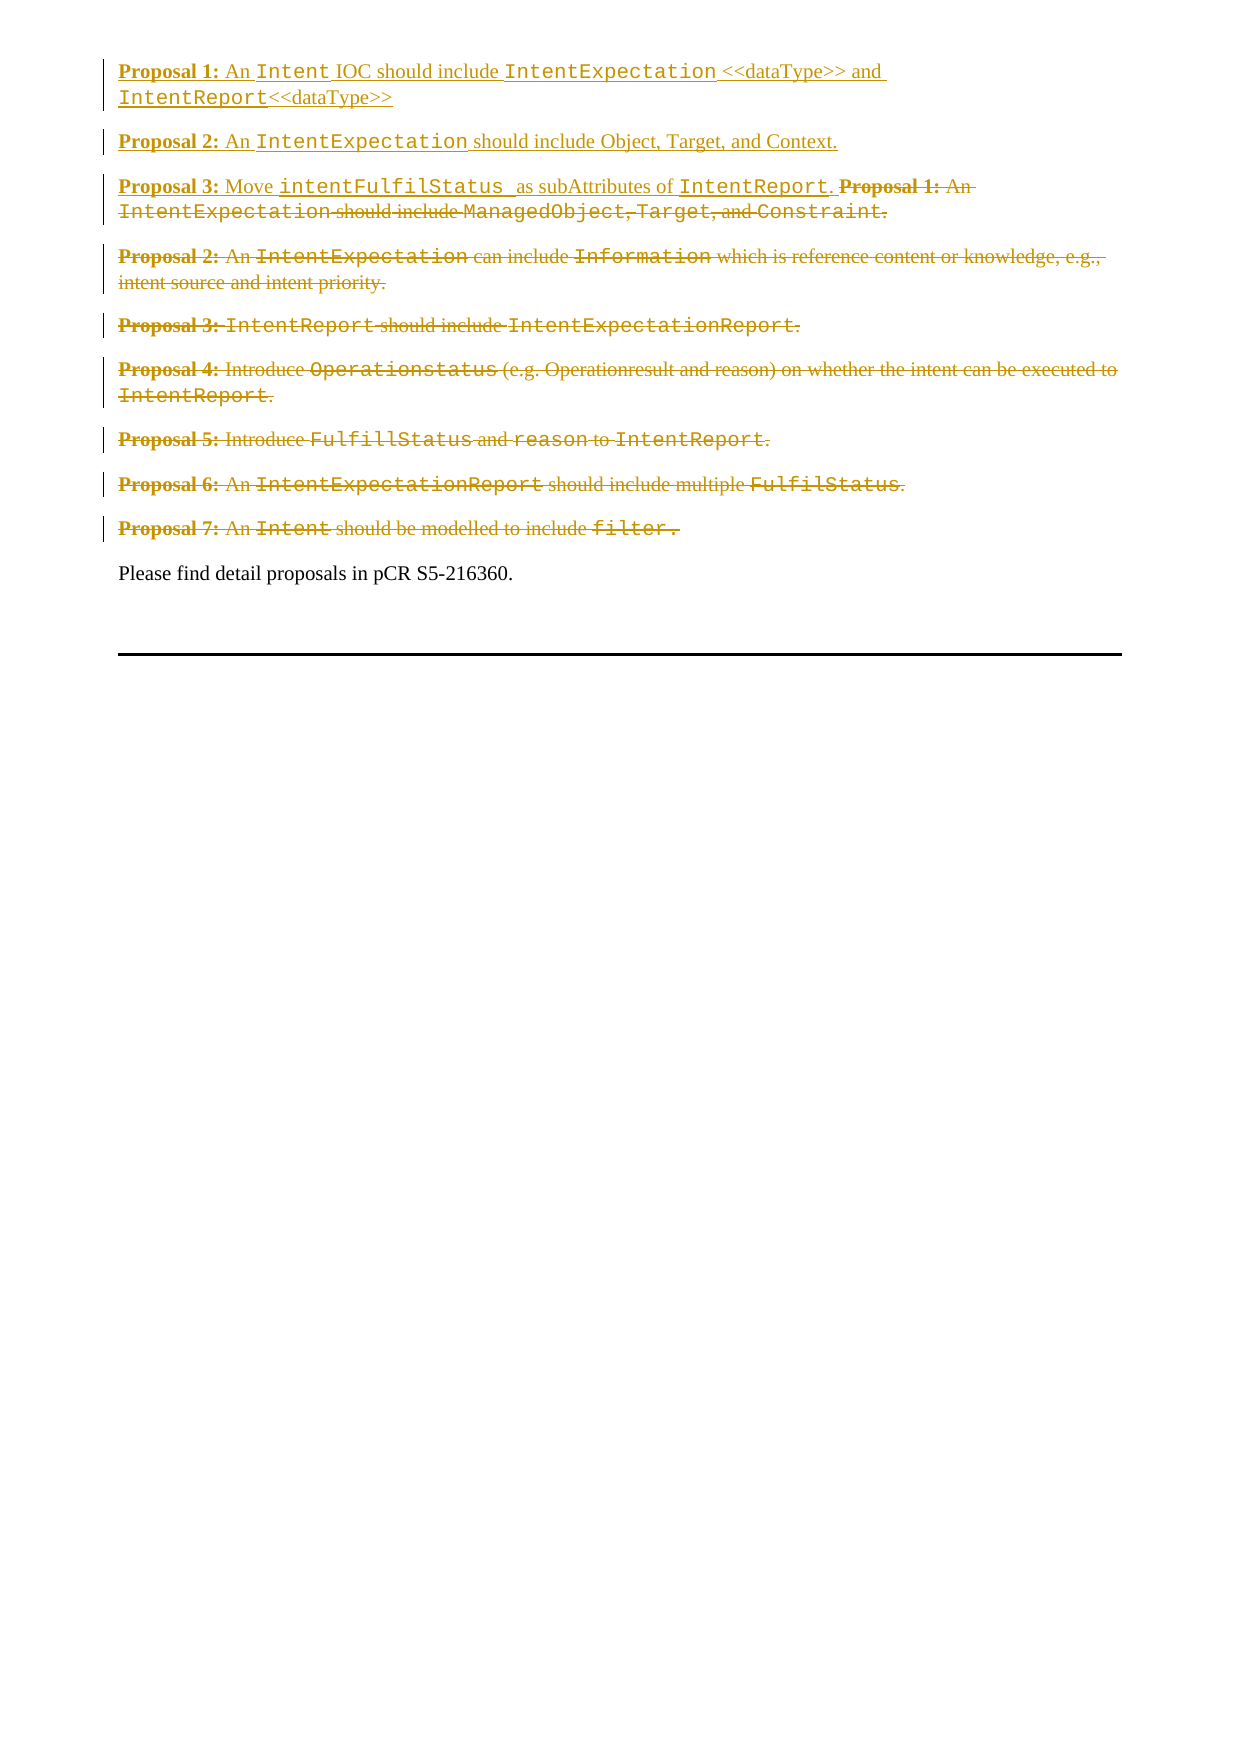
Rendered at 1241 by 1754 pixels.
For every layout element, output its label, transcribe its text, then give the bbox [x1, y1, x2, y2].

text Please find detail proposals in pCR S5-216360. [118, 561, 1122, 585]
